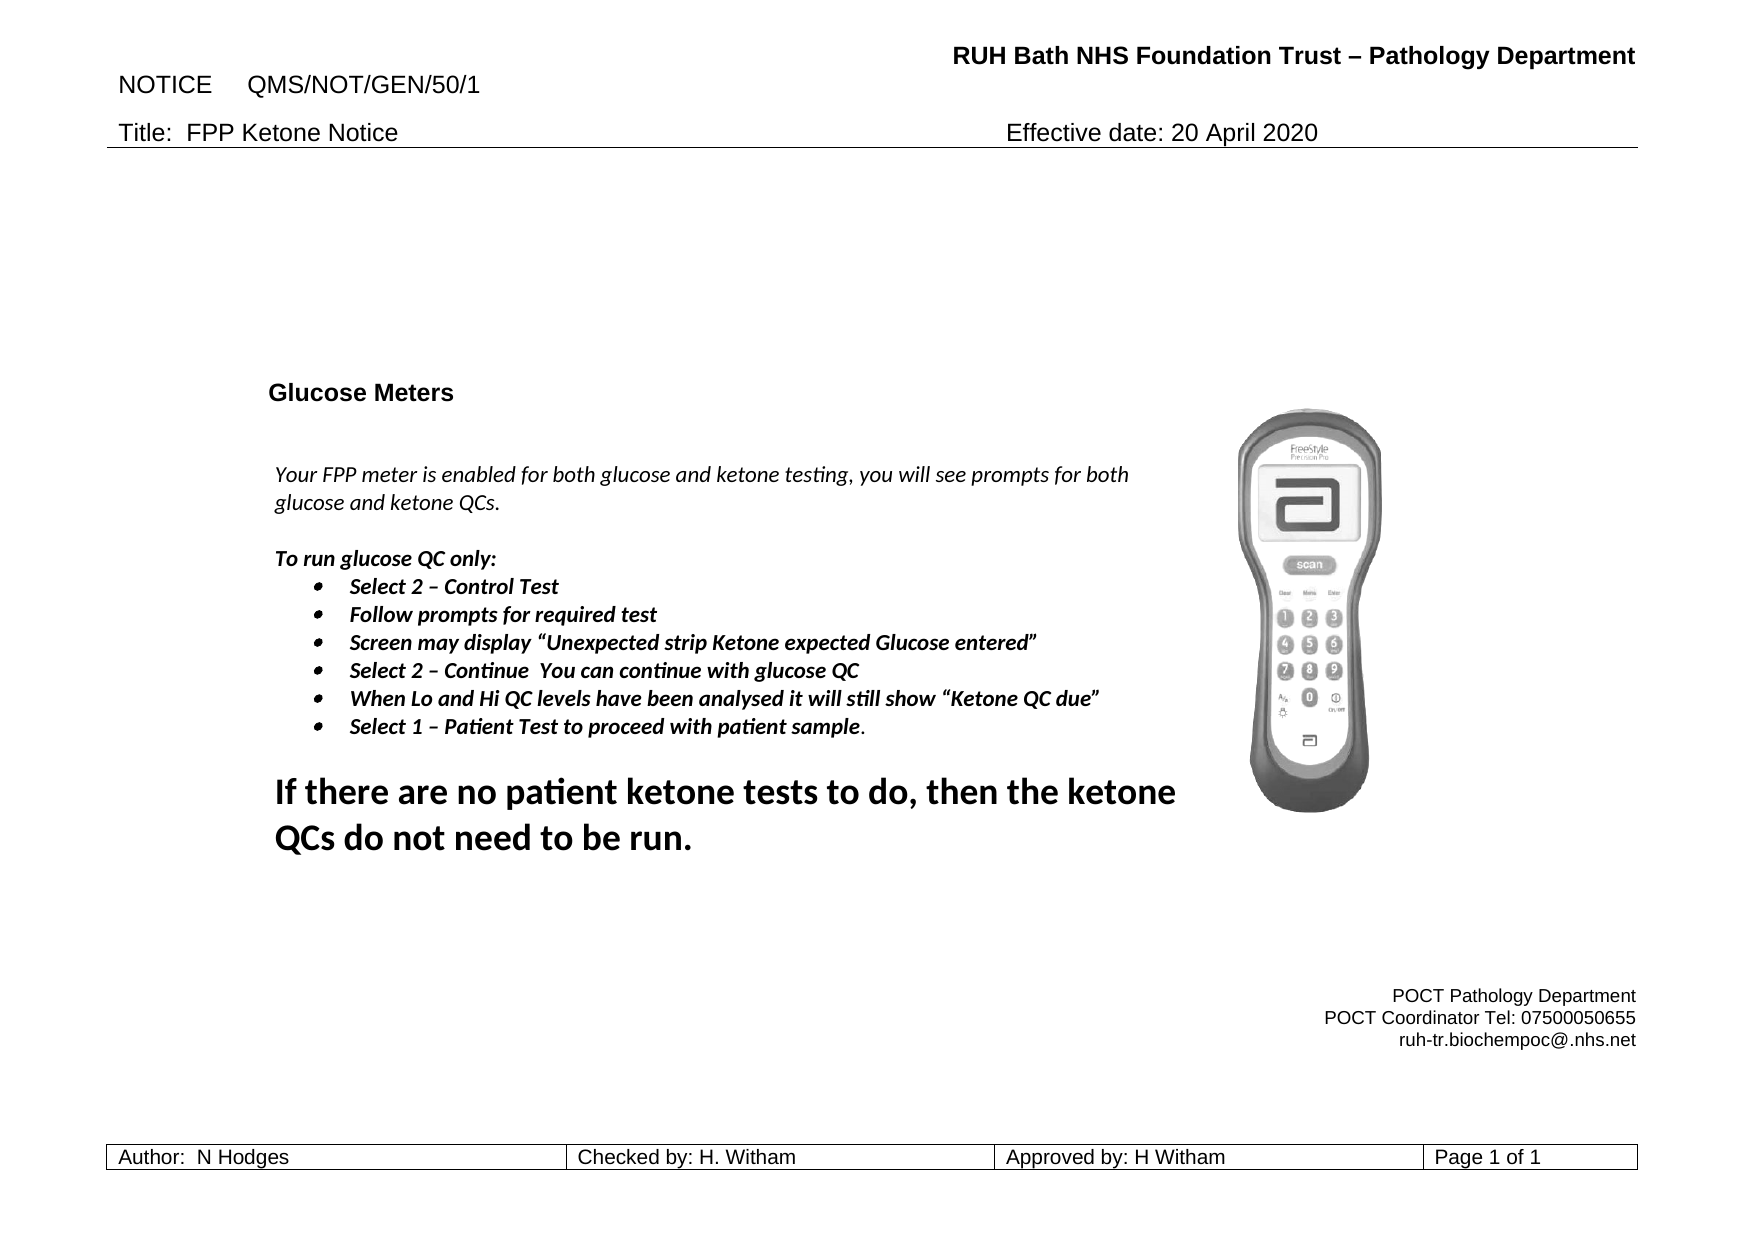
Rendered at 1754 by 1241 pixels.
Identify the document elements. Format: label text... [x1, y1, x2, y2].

text POCT Pathology Department [118, 985, 1636, 1007]
text POCT Coordinator Tel: 07500050655 [118, 1007, 1636, 1028]
text Glucose Meters [193, 378, 1636, 407]
text ruh-tr.biochempoc@.nhs.net [118, 1028, 1636, 1050]
